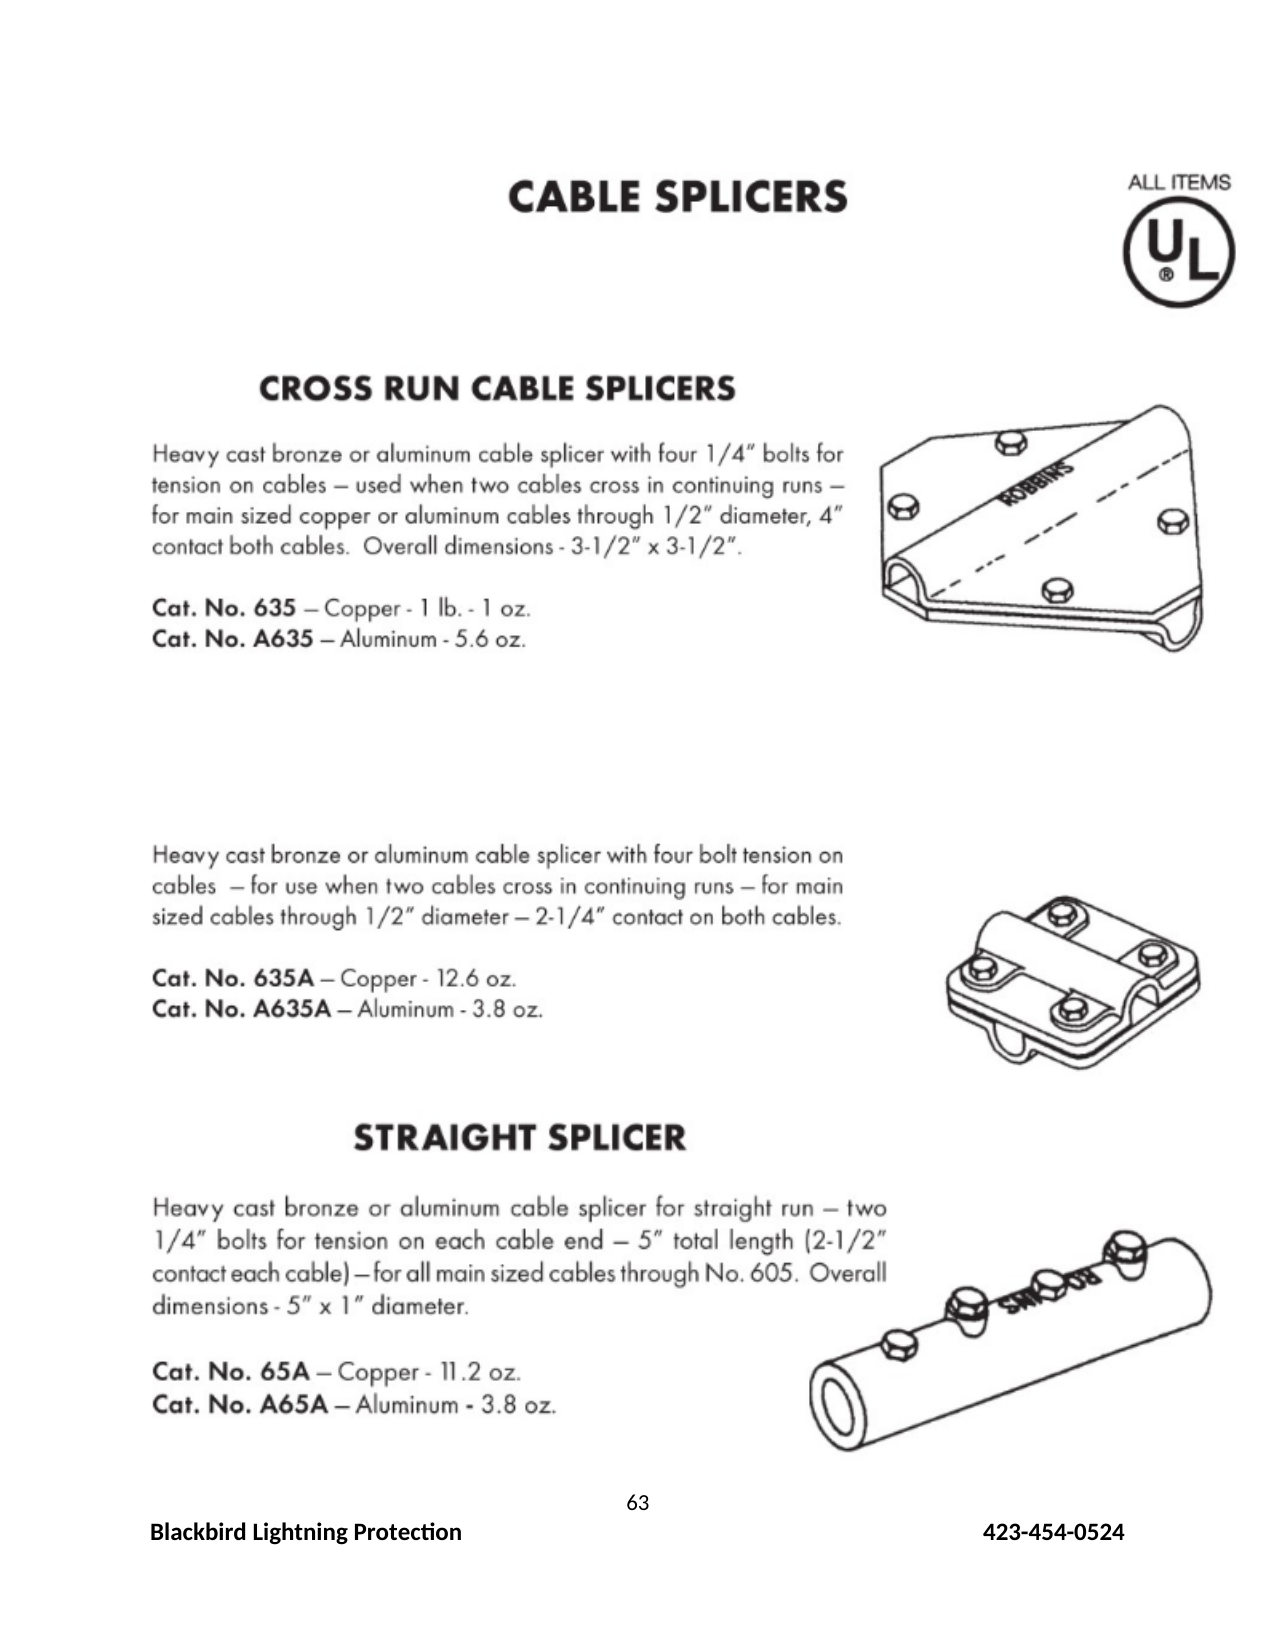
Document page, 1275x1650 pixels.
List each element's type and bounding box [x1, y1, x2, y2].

picture [150, 150, 1244, 1078]
picture [150, 1096, 1223, 1461]
